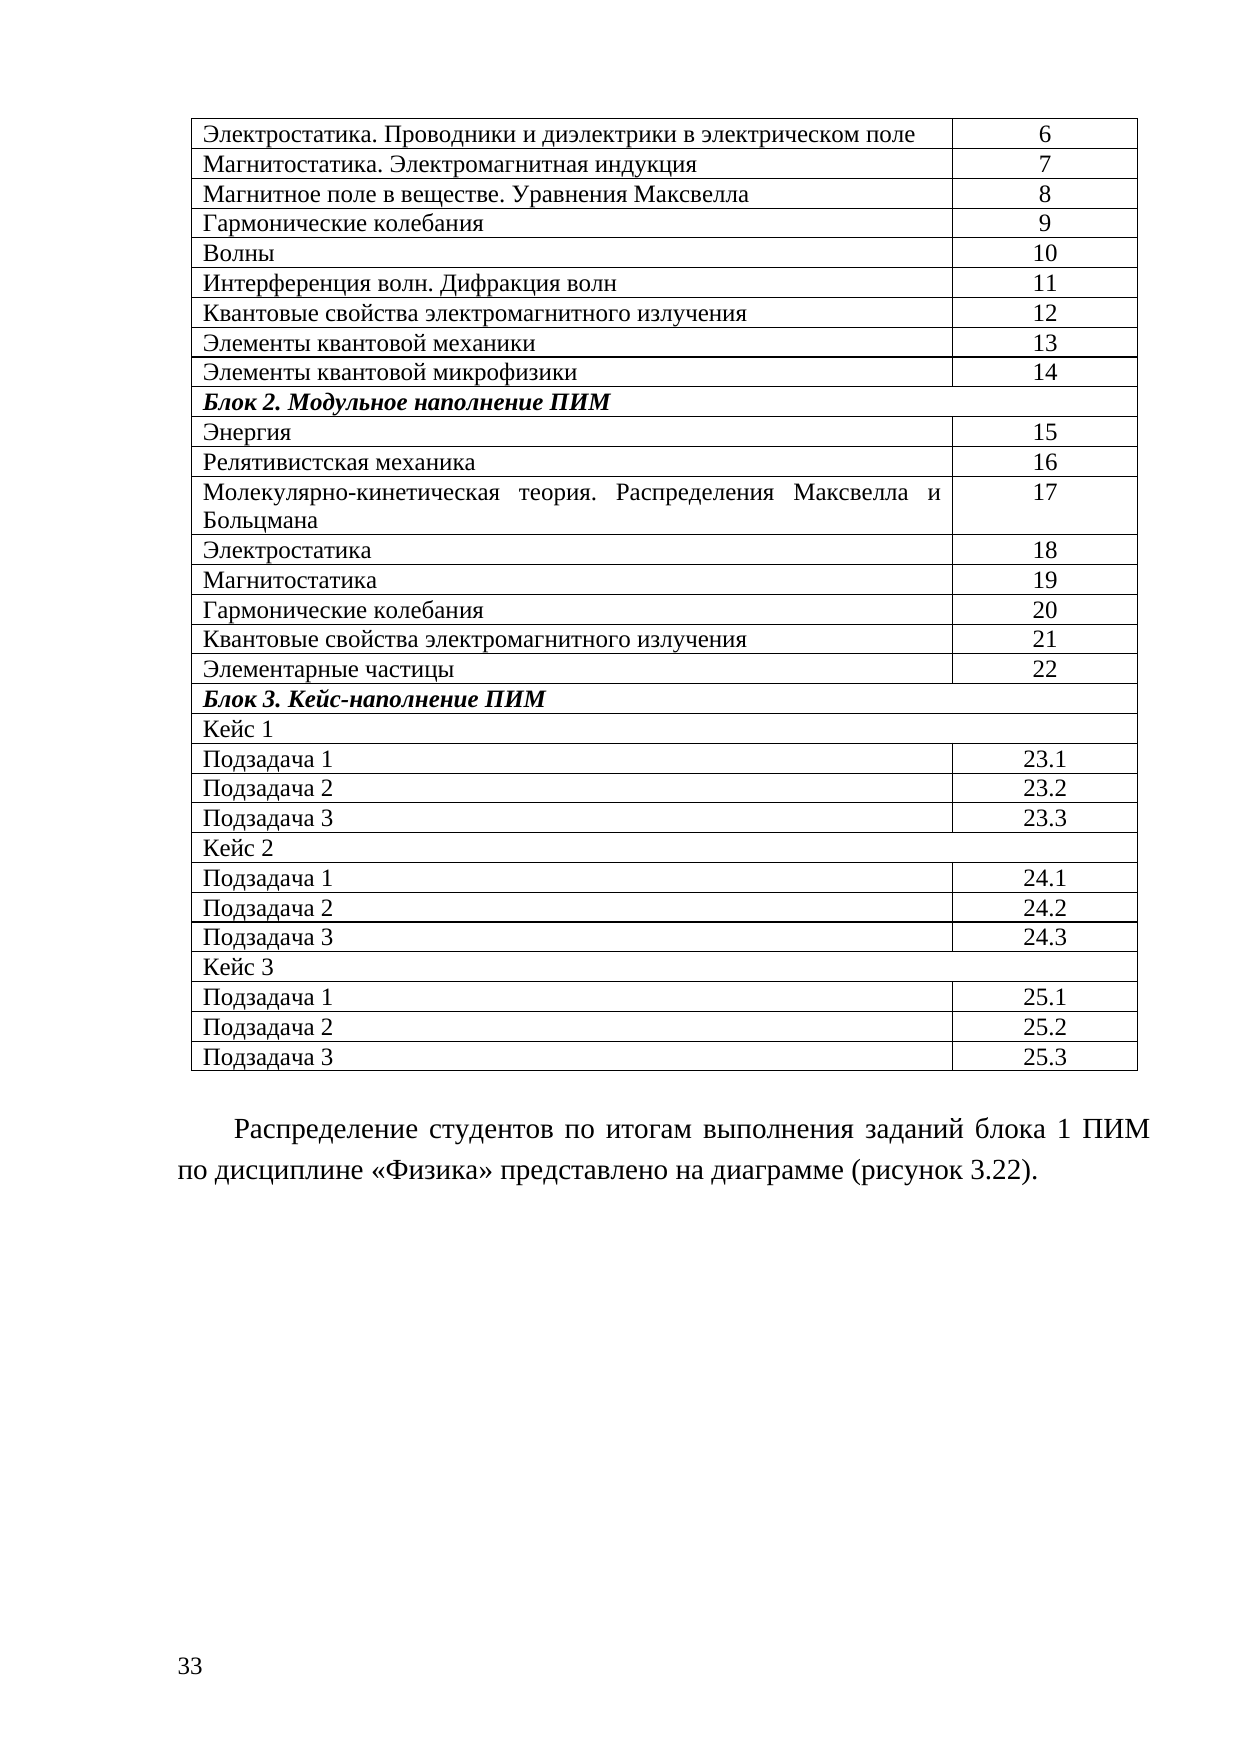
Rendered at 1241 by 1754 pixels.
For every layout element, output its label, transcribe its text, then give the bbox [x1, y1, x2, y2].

table_cell Интерференция волн. Дифракция волн [192, 268, 952, 297]
table_cell Электростатика. Проводники и диэлектрики в электрическом поле [192, 119, 952, 148]
table_cell 18 [953, 535, 1137, 564]
table_cell 24.2 [953, 893, 1137, 921]
table_cell 23.1 [953, 744, 1137, 772]
table_cell 16 [953, 447, 1137, 476]
table_cell 25.2 [953, 1012, 1137, 1041]
table_cell Блок 3. Кейс-наполнение ПИМ [192, 684, 1137, 713]
table_cell Квантовые свойства электромагнитного излучения [192, 298, 952, 327]
table_cell Подзадача 3 [192, 1042, 952, 1070]
table_cell Подзадача 2 [192, 774, 952, 802]
table_cell Блок 2. Модульное наполнение ПИМ [192, 387, 1137, 416]
table_cell Квантовые свойства электромагнитного излучения [192, 625, 952, 653]
table_cell 6 [953, 119, 1137, 148]
table_cell 12 [953, 298, 1137, 327]
table_cell 21 [953, 625, 1137, 653]
table_cell 14 [953, 358, 1137, 386]
table_cell Подзадача 3 [192, 923, 952, 951]
table_cell 7 [953, 149, 1137, 178]
table_cell Волны [192, 238, 952, 267]
table_cell 25.3 [953, 1042, 1137, 1070]
table_cell Элементарные частицы [192, 654, 952, 683]
text Распределение студентов по итогам выполнения заданий блока 1 ПИМ по дисциплине «Физика» представлено на диаграмме (рисунок 3.22). [177, 1112, 1152, 1185]
table_cell Гармонические колебания [192, 209, 952, 237]
table_cell 15 [953, 417, 1137, 446]
table_cell 23.2 [953, 774, 1137, 802]
table_cell 11 [953, 268, 1137, 297]
table_cell Релятивистская механика [192, 447, 952, 476]
table_cell Кейс 2 [192, 833, 1137, 862]
table_cell Магнитостатика. Электромагнитная индукция [192, 149, 952, 178]
table_cell Элементы квантовой микрофизики [192, 358, 952, 386]
table_cell Энергия [192, 417, 952, 446]
table_cell 20 [953, 595, 1137, 623]
table_cell Молекулярно-кинетическая теория. Распределения Максвелла и Больцмана [192, 477, 952, 534]
table_cell Кейс 1 [192, 714, 1137, 743]
table_cell Подзадача 2 [192, 1012, 952, 1041]
table_cell 25.1 [953, 982, 1137, 1011]
table_cell 22 [953, 654, 1137, 683]
table_cell 8 [953, 179, 1137, 207]
table_cell 17 [953, 477, 1137, 534]
table_cell Подзадача 3 [192, 803, 952, 832]
table_cell Магнитостатика [192, 565, 952, 594]
table_cell Гармонические колебания [192, 595, 952, 623]
table_cell Кейс 3 [192, 952, 1137, 981]
table_cell 24.3 [953, 923, 1137, 951]
table_cell Электростатика [192, 535, 952, 564]
table_cell Элементы квантовой механики [192, 328, 952, 356]
table_cell 9 [953, 209, 1137, 237]
table_cell 23.3 [953, 803, 1137, 832]
table_cell Подзадача 1 [192, 982, 952, 1011]
table_cell 10 [953, 238, 1137, 267]
table_cell Подзадача 2 [192, 893, 952, 921]
table_cell 13 [953, 328, 1137, 356]
table_cell 19 [953, 565, 1137, 594]
table_cell Магнитное поле в веществе. Уравнения Максвелла [192, 179, 952, 207]
table_cell Подзадача 1 [192, 744, 952, 772]
table_cell 24.1 [953, 863, 1137, 892]
table_cell Подзадача 1 [192, 863, 952, 892]
